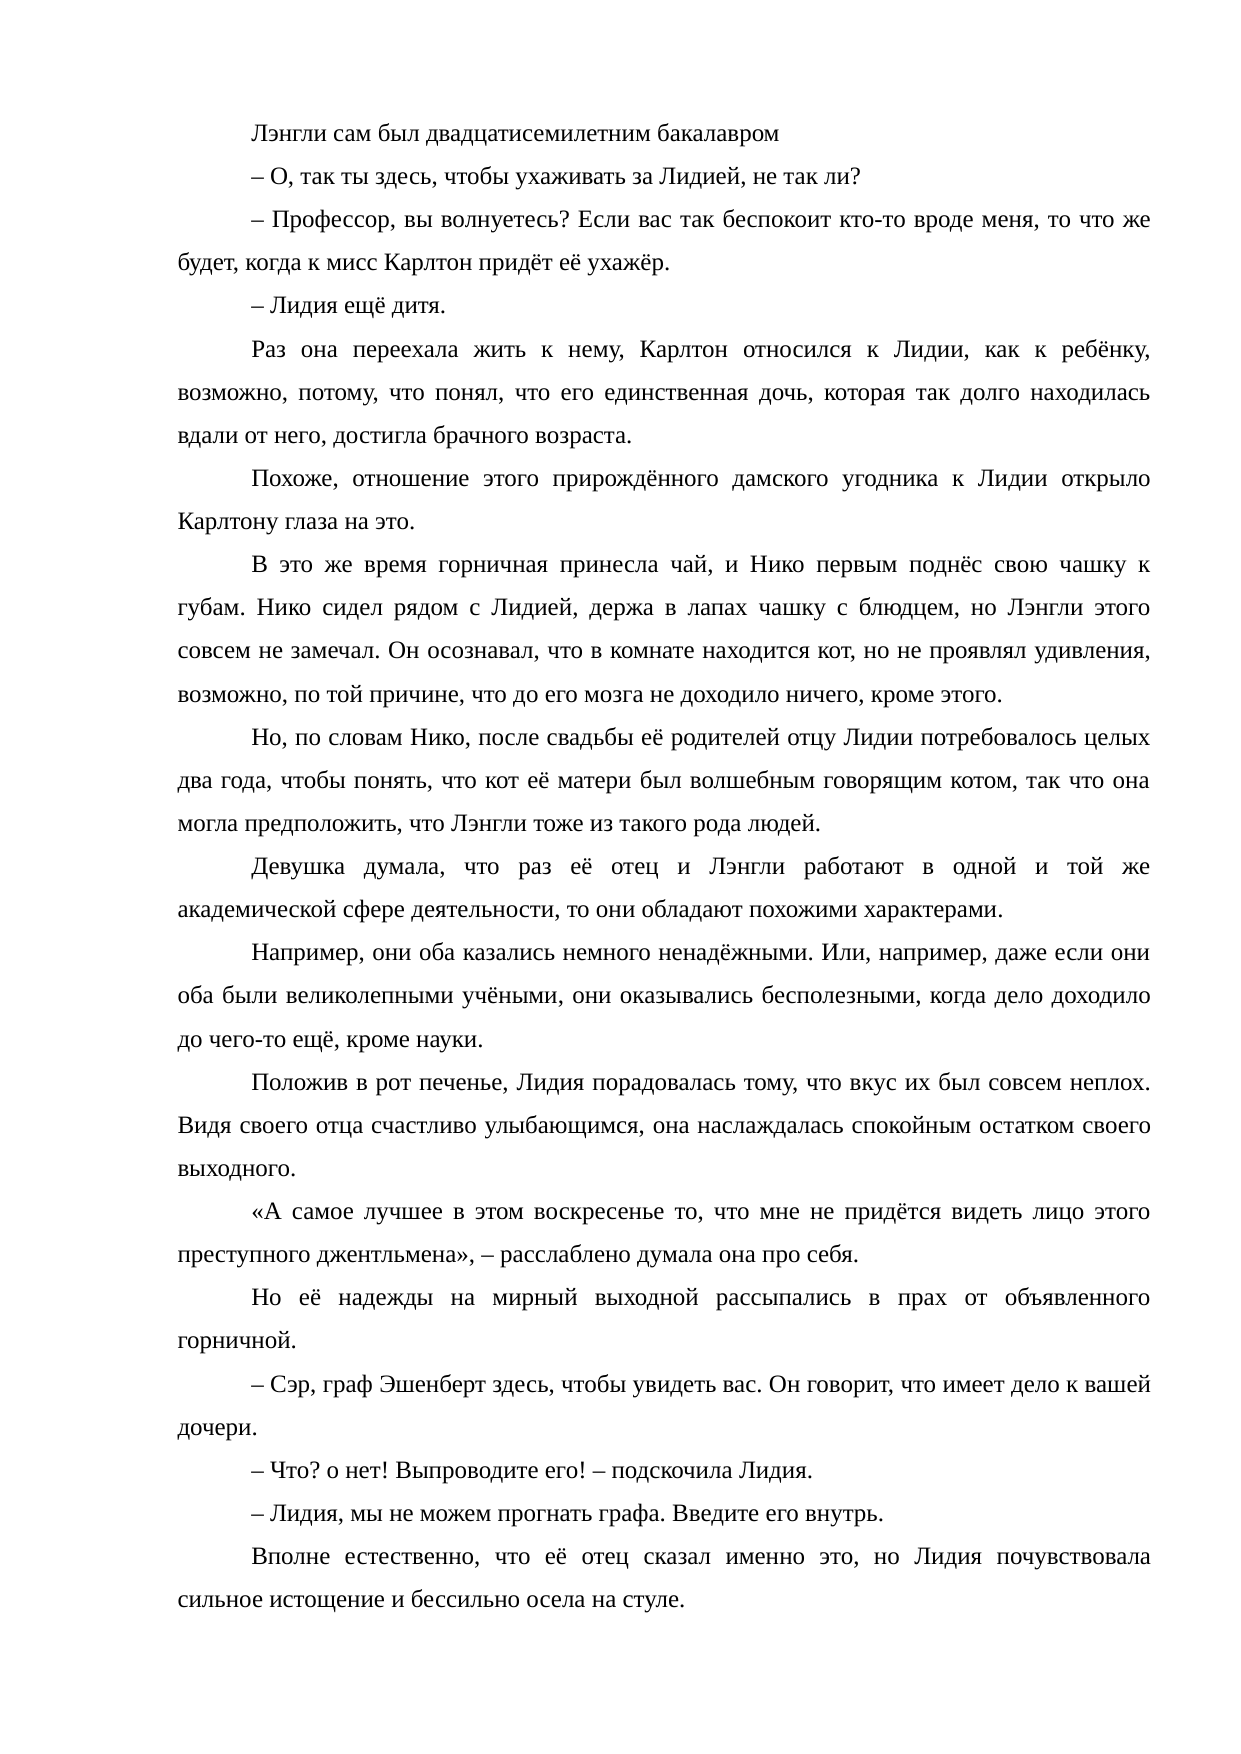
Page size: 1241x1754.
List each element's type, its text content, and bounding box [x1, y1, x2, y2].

text Раз она переехала жить к нему, Карлтон относился к Лидии, как к ребёнку, возможно, потому, что понял, что его единственная дочь, которая так долго находилась вдали от него, достигла брачного возраста. [177, 334, 1152, 449]
text Но её надежды на мирный выходной рассыпались в прах от объявленного горничной. [177, 1282, 1152, 1354]
text Лэнгли сам был двадцатисемилетним бакалавром [177, 118, 1152, 147]
text Девушка думала, что раз её отец и Лэнгли работают в одной и той же академической сфере деятельности, то они обладают похожими характерами. [177, 851, 1152, 923]
text Положив в рот печенье, Лидия порадовалась тому, что вкус их был совсем неплох. Видя своего отца счастливо улыбающимся, она наслаждалась спокойным остатком своего выходного. [177, 1067, 1152, 1182]
text – Профессор, вы волнуетесь? Если вас так беспокоит кто-то вроде меня, то что же будет, когда к мисс Карлтон придёт её ухажёр. [177, 204, 1152, 276]
text Похоже, отношение этого прирождённого дамского угодника к Лидии открыло Карлтону глаза на это. [177, 463, 1152, 535]
text – Сэр, граф Эшенберт здесь, чтобы увидеть вас. Он говорит, что имеет дело к вашей дочери. [177, 1369, 1152, 1441]
text Но, по словам Нико, после свадьбы её родителей отцу Лидии потребовалось целых два года, чтобы понять, что кот её матери был волшебным говорящим котом, так что она могла предположить, что Лэнгли тоже из такого рода людей. [177, 722, 1152, 837]
text – О, так ты здесь, чтобы ухаживать за Лидией, не так ли? [177, 161, 1152, 190]
text – Лидия, мы не можем прогнать графа. Введите его внутрь. [177, 1498, 1152, 1527]
text Вполне естественно, что её отец сказал именно это, но Лидия почувствовала сильное истощение и бессильно осела на стуле. [177, 1541, 1152, 1613]
text «А самое лучшее в этом воскресенье то, что мне не придётся видеть лицо этого преступного джентльмена», – расслаблено думала она про себя. [177, 1196, 1152, 1268]
text – Лидия ещё дитя. [177, 291, 1152, 319]
text В это же время горничная принесла чай, и Нико первым поднёс свою чашку к губам. Нико сидел рядом с Лидией, держа в лапах чашку с блюдцем, но Лэнгли этого совсем не замечал. Он осознавал, что в комнате находится кот, но не проявлял удивления, возможно, по той причине, что до его мозга не доходило ничего, кроме этого. [177, 549, 1152, 707]
text Например, они оба казались немного ненадёжными. Или, например, даже если они оба были великолепными учёными, они оказывались бесполезными, когда дело доходило до чего-то ещё, кроме науки. [177, 937, 1152, 1052]
text – Что? о нет! Выпроводите его! – подскочила Лидия. [177, 1455, 1152, 1484]
